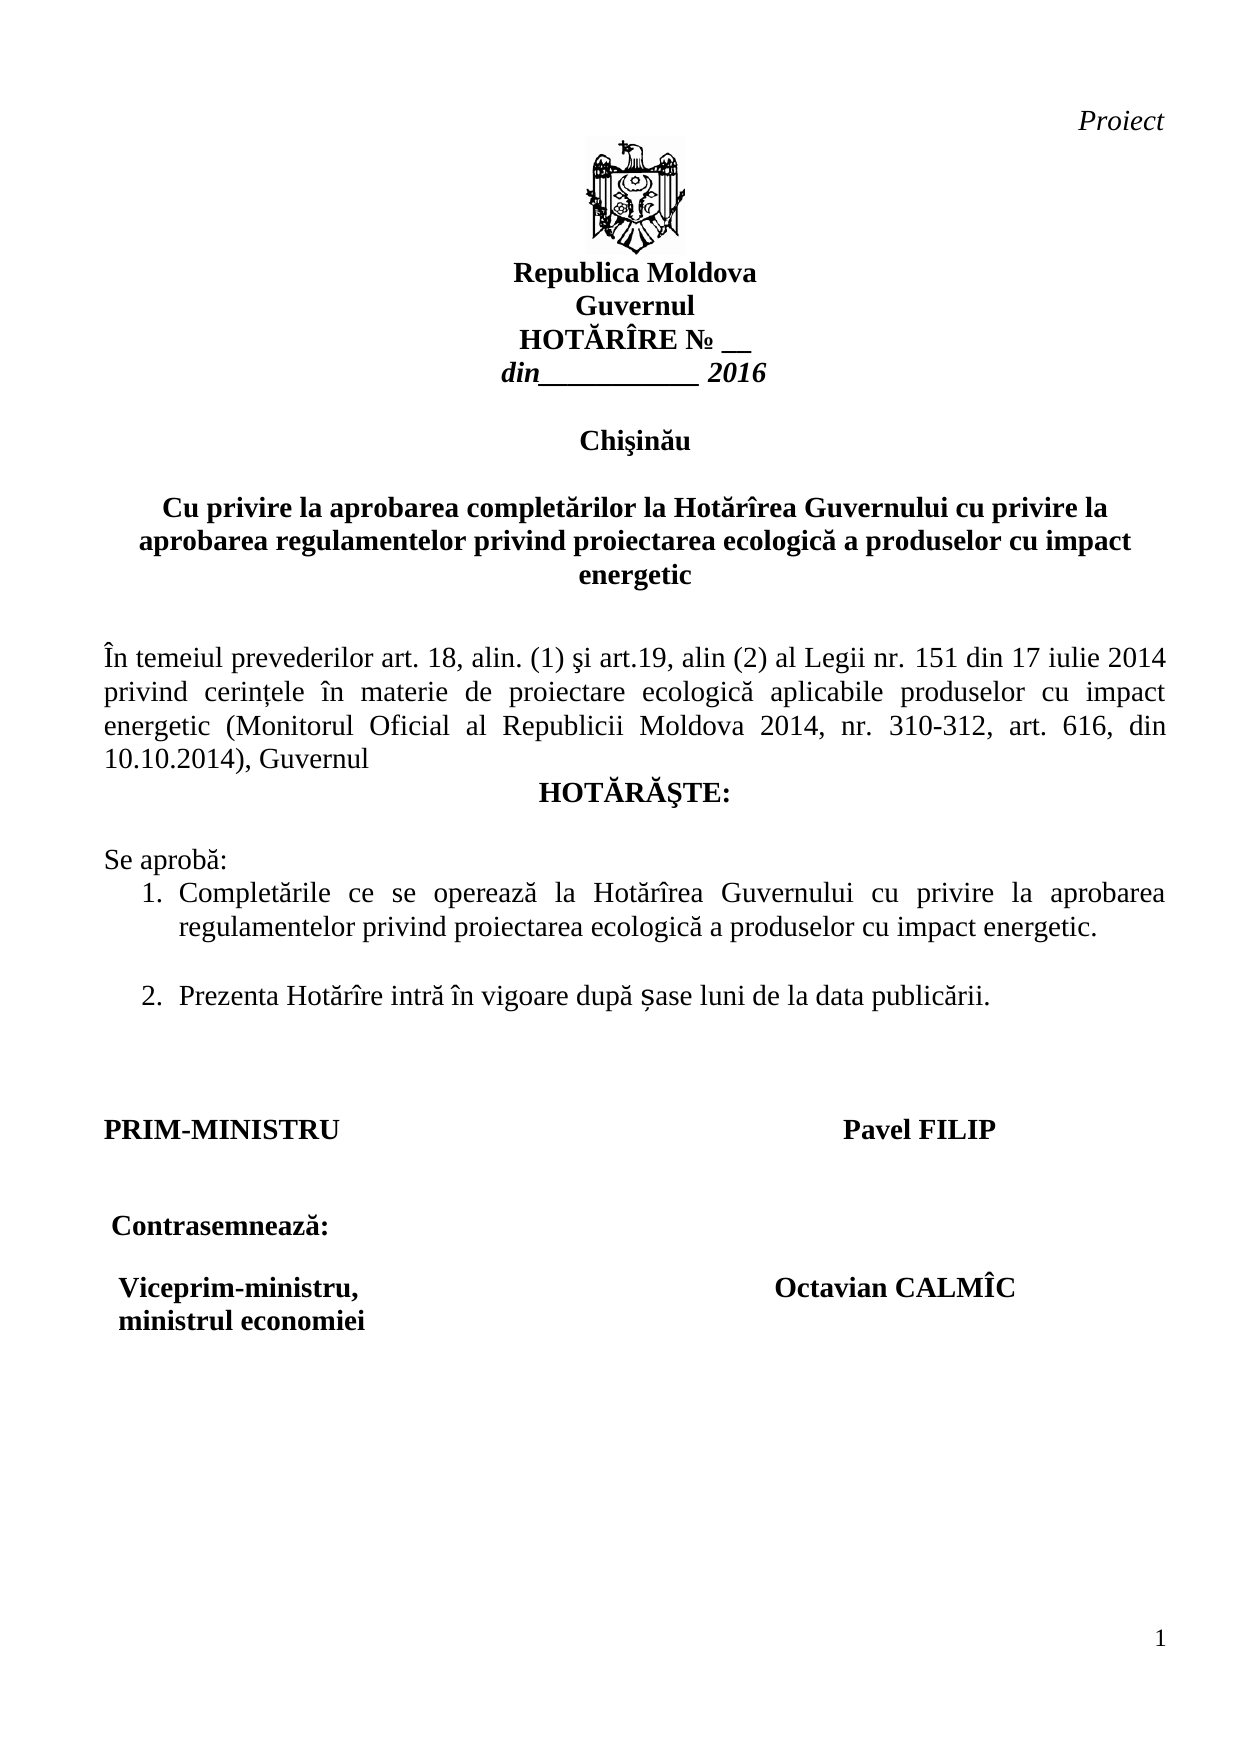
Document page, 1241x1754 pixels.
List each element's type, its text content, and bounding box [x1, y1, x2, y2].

text Se aprobă: [103, 842, 1166, 875]
text Chişinău [103, 423, 1166, 456]
text Guvernul [103, 288, 1166, 322]
text Republica Moldova [103, 255, 1166, 288]
list Completările ce se operează la Hotărîrea Guvernului cu privire la aprobarea regulamentelor privind proiectarea ecologică a produselor cu impact energetic. [141, 875, 1166, 942]
list Prezenta Hotărîre intră în vigoare după șase luni de la data publicării. [141, 976, 1166, 1011]
text În temeiul prevederilor art. 18, alin. (1) şi art.19, alin (2) al Legii nr. 151 din 17 iulie 2014 privind cerințele în materie de proiectare ecologică aplicabile produselor cu impact energetic (Monitorul Oficial al Republicii Moldova 2014, nr. 310-312, art. 616, din 10.10.2014), Guvernul [103, 641, 1166, 775]
text Contrasemnează: [103, 1208, 1166, 1270]
text PRIM-MINISTRU Pavel FILIP [103, 1112, 1166, 1174]
text din___________ 2016 [103, 356, 1166, 389]
text Cu privire la aprobarea completărilor la Hotărîrea Guvernului cu privire la aprobarea regulamentelor privind proiectarea ecologică a produselor cu impact energetic [103, 490, 1166, 590]
text Viceprim-ministru, Octavian CALMÎC ministrul economiei [103, 1270, 1166, 1337]
text HOTĂRĂŞTE: [103, 775, 1166, 808]
text Proiect [103, 103, 1166, 136]
text HOTĂRÎRE № __ [103, 322, 1166, 356]
